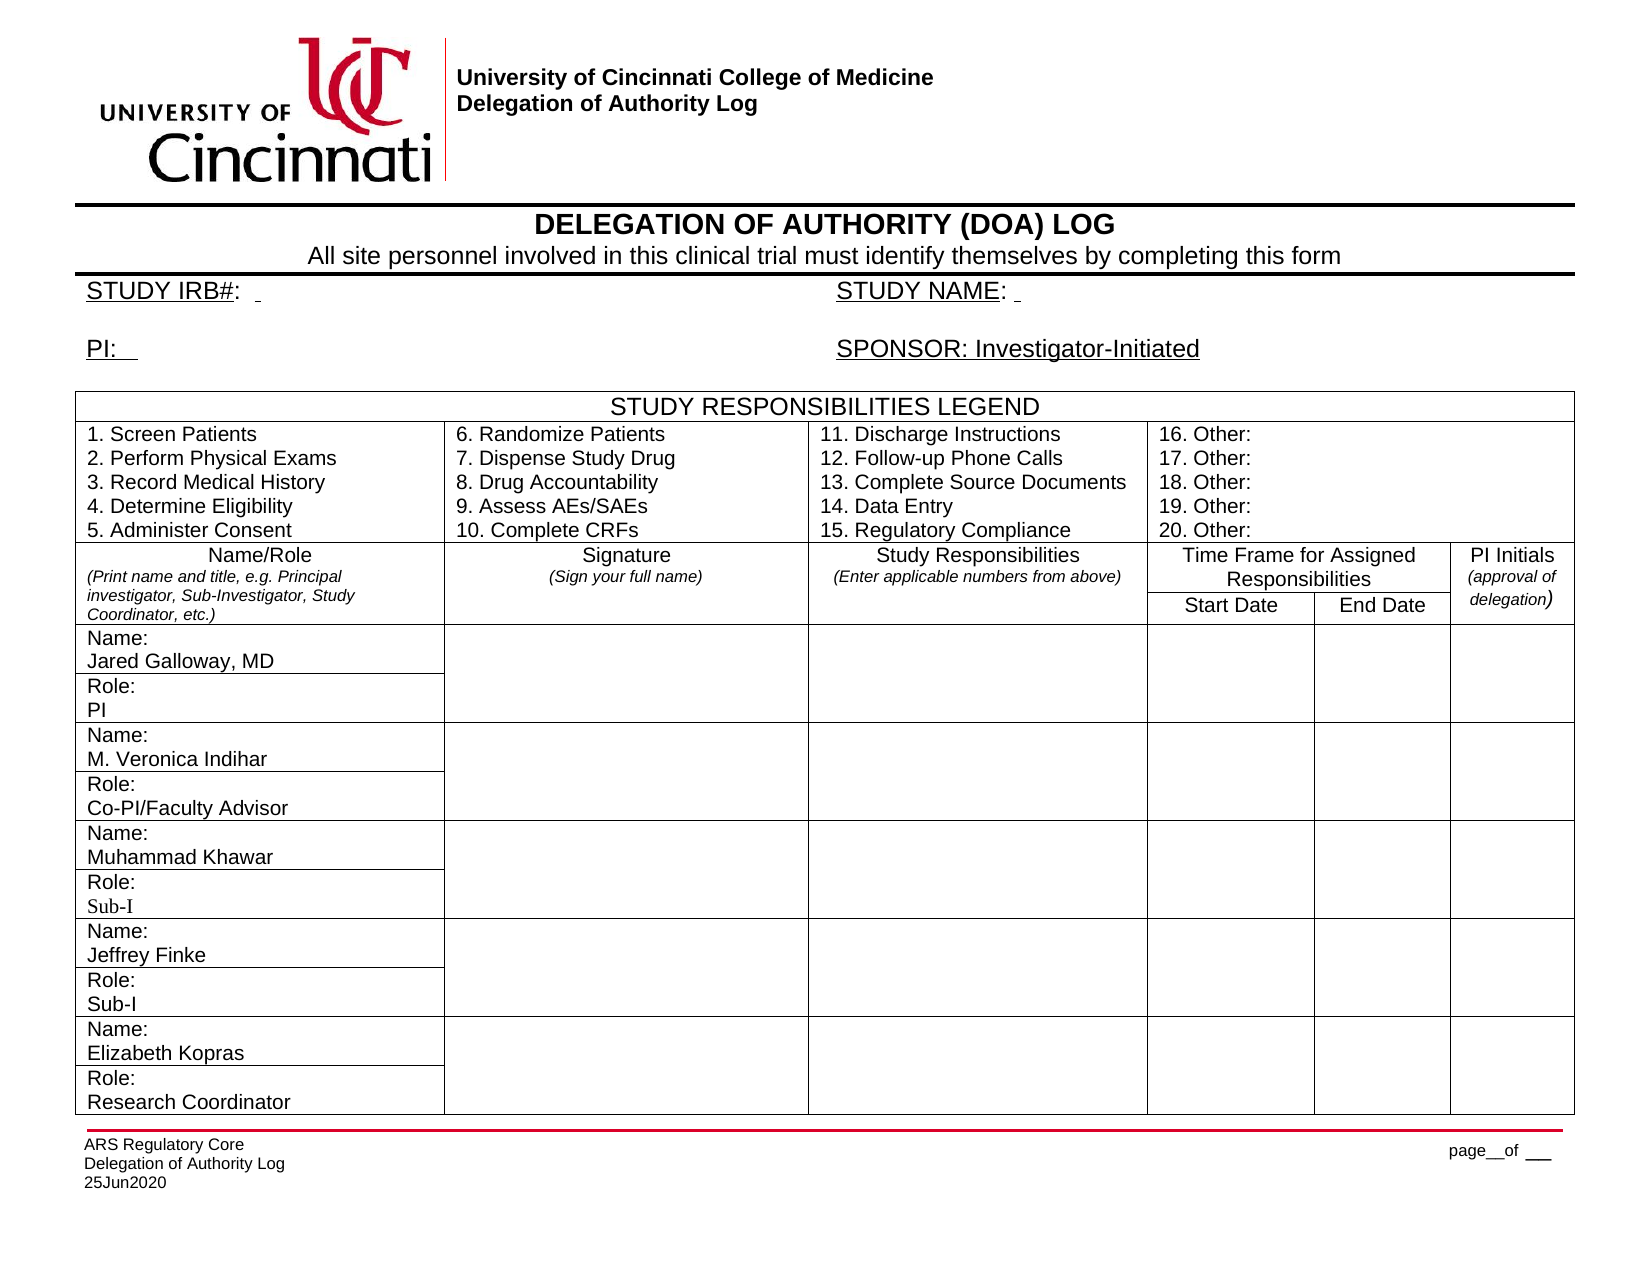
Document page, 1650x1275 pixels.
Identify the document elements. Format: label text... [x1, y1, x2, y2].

table_cell [1451, 919, 1574, 1016]
table_cell [1315, 919, 1450, 1016]
table_cell End Date [1315, 593, 1450, 624]
table_cell Time Frame for Assigned Responsibilities [1148, 543, 1450, 592]
table_cell Role: Sub-I [76, 968, 444, 1016]
table_cell [445, 919, 808, 1016]
table_cell [445, 821, 808, 918]
table_cell [1451, 625, 1574, 722]
table_cell Name/Role (Print name and title, e.g. Principal investigator, Sub-Investigator, Study Coordinator, etc.) [76, 543, 444, 624]
table_cell 11. Discharge Instructions 12. Follow-up Phone Calls 13. Complete Source Documents 14. Data Entry 15. Regulatory Compliance [809, 422, 1147, 542]
table_cell [1148, 821, 1314, 918]
table_cell [1148, 723, 1314, 820]
table_cell [809, 919, 1147, 1016]
table_cell [809, 625, 1147, 722]
table_cell Start Date [1148, 593, 1314, 624]
table_cell Name: Elizabeth Kopras [76, 1017, 444, 1065]
table_cell [1451, 723, 1574, 820]
table_cell [1315, 821, 1450, 918]
table_cell Role: Co-PI/Faculty Advisor [76, 772, 444, 820]
table_cell [1451, 821, 1574, 918]
table_cell SPONSOR: Investigator-Initiated [825, 334, 1575, 362]
table_cell PI Initials (approval of delegation) [1451, 543, 1574, 624]
table_cell [1315, 1017, 1450, 1114]
table_cell 6. Randomize Patients 7. Dispense Study Drug 8. Drug Accountability 9. Assess AEs/SAEs 10. Complete CRFs [445, 422, 808, 542]
text DELEGATION OF AUTHORITY (DOA) LOG [75, 207, 1575, 241]
table_cell [809, 1017, 1147, 1114]
table_cell Name: Muhammad Khawar [76, 821, 444, 869]
table_cell [1451, 1017, 1574, 1114]
table_cell Role: PI [76, 674, 444, 722]
table_cell PI: [75, 334, 825, 362]
table_cell Name: M. Veronica Indihar [76, 723, 444, 771]
table_cell Signature (Sign your full name) [445, 543, 808, 624]
table_cell [1315, 625, 1450, 722]
picture [100, 37, 430, 182]
table_cell Study Responsibilities (Enter applicable numbers from above) [809, 543, 1147, 624]
table_cell Name: Jeffrey Finke [76, 919, 444, 967]
table_cell Name: Jared Galloway, MD [76, 625, 444, 673]
table_cell [1315, 723, 1450, 820]
table_cell [1148, 1017, 1314, 1114]
text All site personnel involved in this clinical trial must identify themselves by completing this form [75, 241, 1575, 272]
table_cell 16. Other: 17. Other: 18. Other: 19. Other: 20. Other: [1148, 422, 1574, 542]
table_cell 1. Screen Patients 2. Perform Physical Exams 3. Record Medical History 4. Determine Eligibility 5. Administer Consent [76, 422, 444, 542]
table_cell [809, 821, 1147, 918]
table_header STUDY IRB#: [75, 276, 825, 334]
table_header STUDY RESPONSIBILITIES LEGEND [76, 392, 1574, 421]
table_cell [445, 625, 808, 722]
table_cell [445, 1017, 808, 1114]
table_cell Role: Sub-I [76, 870, 444, 918]
table_cell [1148, 625, 1314, 722]
table_cell Role: Research Coordinator [76, 1066, 444, 1114]
table_cell [445, 723, 808, 820]
table_cell [809, 723, 1147, 820]
table_cell [1148, 919, 1314, 1016]
table_header STUDY NAME: [825, 276, 1575, 334]
